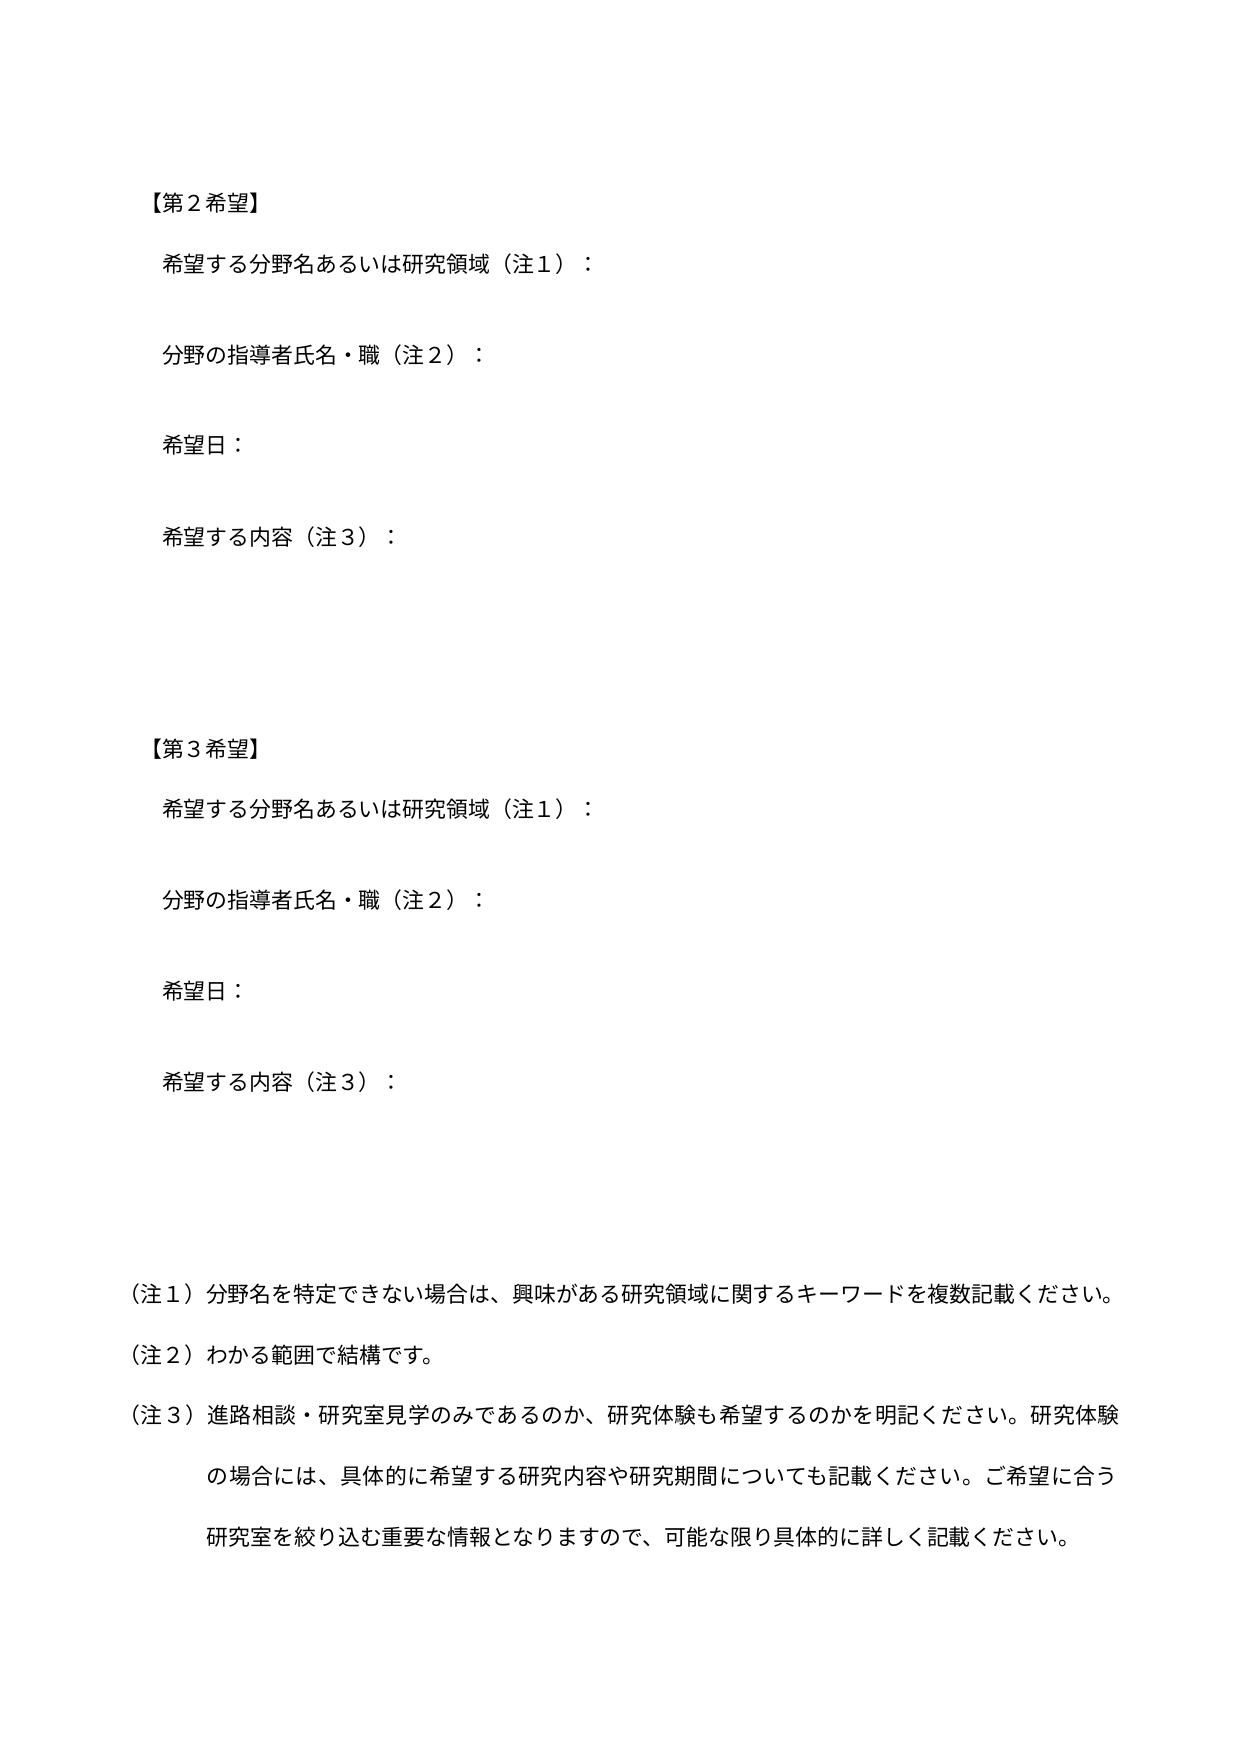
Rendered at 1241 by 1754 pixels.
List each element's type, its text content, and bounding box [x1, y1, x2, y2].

text 分野の指導者氏名・職（注２）： [118, 869, 1122, 929]
text 分野の指導者氏名・職（注２）： [118, 323, 1122, 384]
text 【第３希望】 [118, 717, 1122, 778]
text （注１）分野名を特定できない場合は、興味がある研究領域に関するキーワードを複数記載ください。 [118, 1263, 1122, 1323]
text （注２）わかる範囲で結構です。 [118, 1323, 1122, 1384]
text 希望する内容（注３）： [118, 1051, 1122, 1111]
text 希望する分野名あるいは研究領域（注１）： [118, 778, 1122, 838]
text 希望日： [118, 960, 1122, 1020]
text 希望する内容（注３）： [118, 505, 1122, 566]
text 希望日： [118, 414, 1122, 475]
text 【第２希望】 [118, 172, 1122, 232]
text （注３）進路相談・研究室見学のみであるのか、研究体験も希望するのかを明記ください。研究体験の場合には、具体的に希望する研究内容や研究期間についても記載ください。ご希望に合う研究室を絞り込む重要な情報となりますので、可能な限り具体的に詳しく記載ください。 [118, 1384, 1122, 1566]
text 希望する分野名あるいは研究領域（注１）： [118, 232, 1122, 293]
